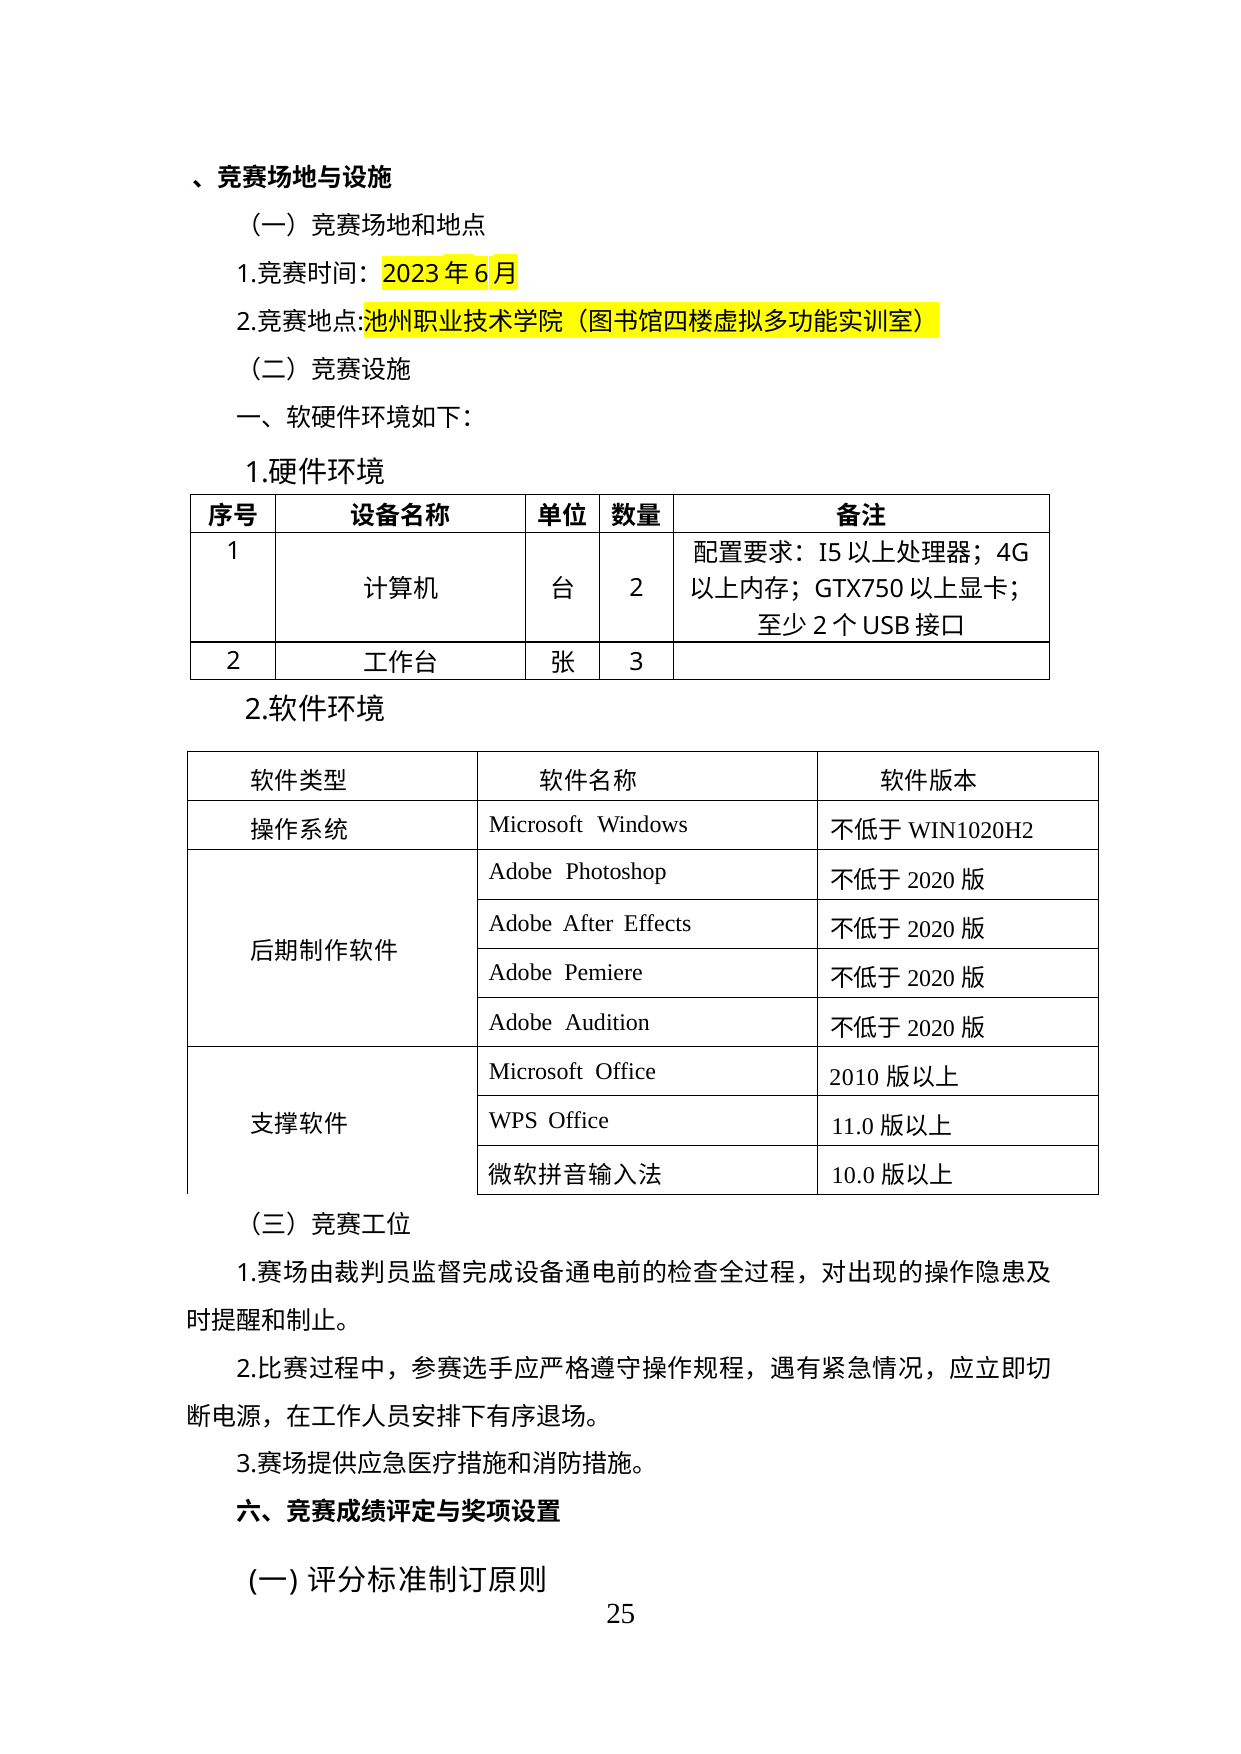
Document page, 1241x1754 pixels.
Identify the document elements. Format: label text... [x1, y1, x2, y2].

table_cell 2 [191, 643, 275, 679]
table_cell 不低于 WIN1020H2 [818, 801, 1098, 849]
table_cell 不低于 2020 版 [818, 998, 1098, 1046]
table_cell 不低于 2020 版 [818, 850, 1098, 898]
table_cell 10.0 版以上 [818, 1146, 1098, 1194]
text 一、软硬件环境如下： [186, 388, 1054, 436]
table_header 备注 [674, 495, 1049, 532]
table_cell 2010 版以上 [818, 1047, 1098, 1095]
table_cell 张 [526, 643, 599, 679]
text 、、竞赛场地与设施 [186, 148, 1054, 196]
table_cell Adobe After Effects [478, 900, 817, 948]
text 1.硬件环境 [186, 436, 1054, 494]
text (一) 评分标准制订原则 [249, 1559, 1054, 1598]
table_cell 操作系统 [188, 801, 477, 849]
table_cell 后期制作软件 [188, 850, 477, 1046]
table_cell 3 [600, 643, 673, 679]
table_cell 计算机 [276, 533, 525, 641]
table_cell 微软拼音输入法 [478, 1146, 817, 1194]
text （二）竞赛设施 [186, 340, 1054, 388]
table_cell 支撑软件 [188, 1047, 477, 1194]
table_cell Adobe Pemiere [478, 949, 817, 997]
table_cell 2 [600, 533, 673, 641]
table_cell Microsoft Windows [478, 801, 817, 849]
text （一）竞赛场地和地点 [186, 196, 1054, 244]
table_cell 1 [191, 533, 275, 641]
table_cell [674, 643, 1049, 679]
table_header 单位 [526, 495, 599, 532]
text 2.竞赛地点:池州职业技术学院（图书馆四楼虚拟多功能实训室） [186, 292, 1054, 340]
table_cell Adobe Photoshop [478, 850, 817, 898]
text （三）竞赛工位 [186, 1195, 1054, 1243]
text 1.竞赛时间：2023年6月 [186, 244, 1054, 292]
table_cell 11.0 版以上 [818, 1096, 1098, 1145]
text 2.比赛过程中，参赛选手应严格遵守操作规程，遇有紧急情况，应立即切断电源，在工作人员安排下有序退场。 [186, 1339, 1054, 1434]
text 1.赛场由裁判员监督完成设备通电前的检查全过程，对出现的操作隐患及时提醒和制止。 [186, 1243, 1054, 1339]
table_cell Adobe Audition [478, 998, 817, 1046]
text 六、竞赛成绩评定与奖项设置 [186, 1482, 1054, 1530]
table_header 数量 [600, 495, 673, 532]
table_header 软件类型 [188, 752, 477, 800]
table_cell 配置要求：I5以上处理器；4G以上内存；GTX750以上显卡；至少2个USB接口 [674, 533, 1049, 641]
table_cell 工作台 [276, 643, 525, 679]
table_header 软件版本 [818, 752, 1098, 800]
table_header 软件名称 [478, 752, 817, 800]
table_cell Microsoft Office [478, 1047, 817, 1095]
table_header 序号 [191, 495, 275, 532]
table_cell WPS Office [478, 1096, 817, 1145]
table_cell 不低于 2020 版 [818, 949, 1098, 997]
table_cell 不低于 2020 版 [818, 900, 1098, 948]
table_cell 台 [526, 533, 599, 641]
text 3.赛场提供应急医疗措施和消防措施。 [186, 1434, 1054, 1482]
table_header 设备名称 [276, 495, 525, 532]
text 2.软件环境 [186, 680, 1054, 730]
